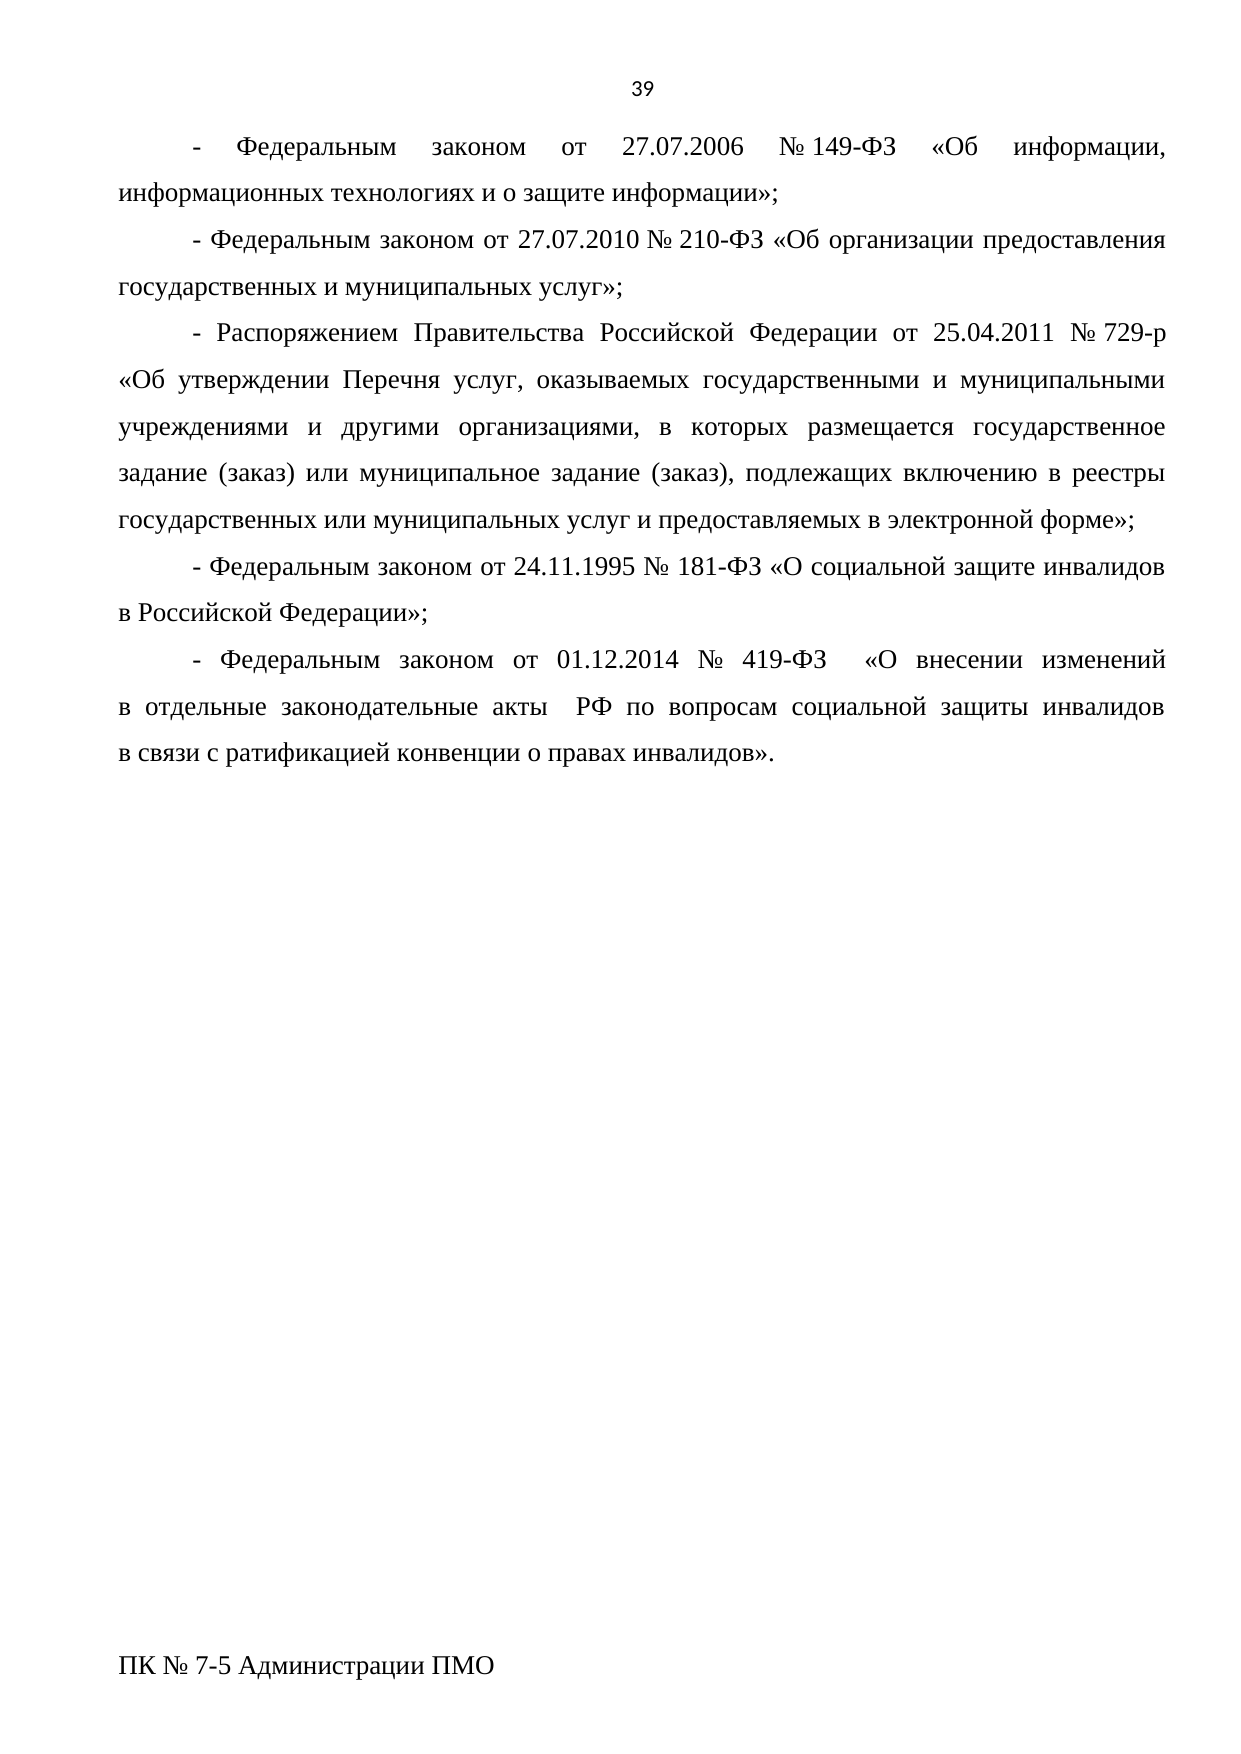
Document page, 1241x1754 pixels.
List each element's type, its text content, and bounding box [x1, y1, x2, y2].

list - Федеральным законом от 27.07.2006 № 149-ФЗ «Об информации, информационных технологиях и о защите информации»; [118, 130, 1167, 208]
text - Федеральным законом от 01.12.2014 № 419-ФЗ «О внесении изменений в отдельные законодательные акты РФ по вопросам социальной защиты инвалидов в связи с ратификацией конвенции о правах инвалидов». [118, 643, 1167, 768]
list - Распоряжением Правительства Российской Федерации от 25.04.2011 № 729-р «Об утверждении Перечня услуг, оказываемых государственными и муниципальными учреждениями и другими организациями, в которых размещается государственное задание (заказ) или муниципальное задание (заказ), подлежащих включению в реестры государственных или муниципальных услуг и предоставляемых в электронной форме»; [118, 317, 1167, 534]
list - Федеральным законом от 27.07.2010 № 210-ФЗ «Об организации предоставления государственных и муниципальных услуг»; [118, 223, 1167, 301]
list - Федеральным законом от 24.11.1995 № 181-ФЗ «О социальной защите инвалидов в Российской Федерации»; [118, 550, 1167, 628]
